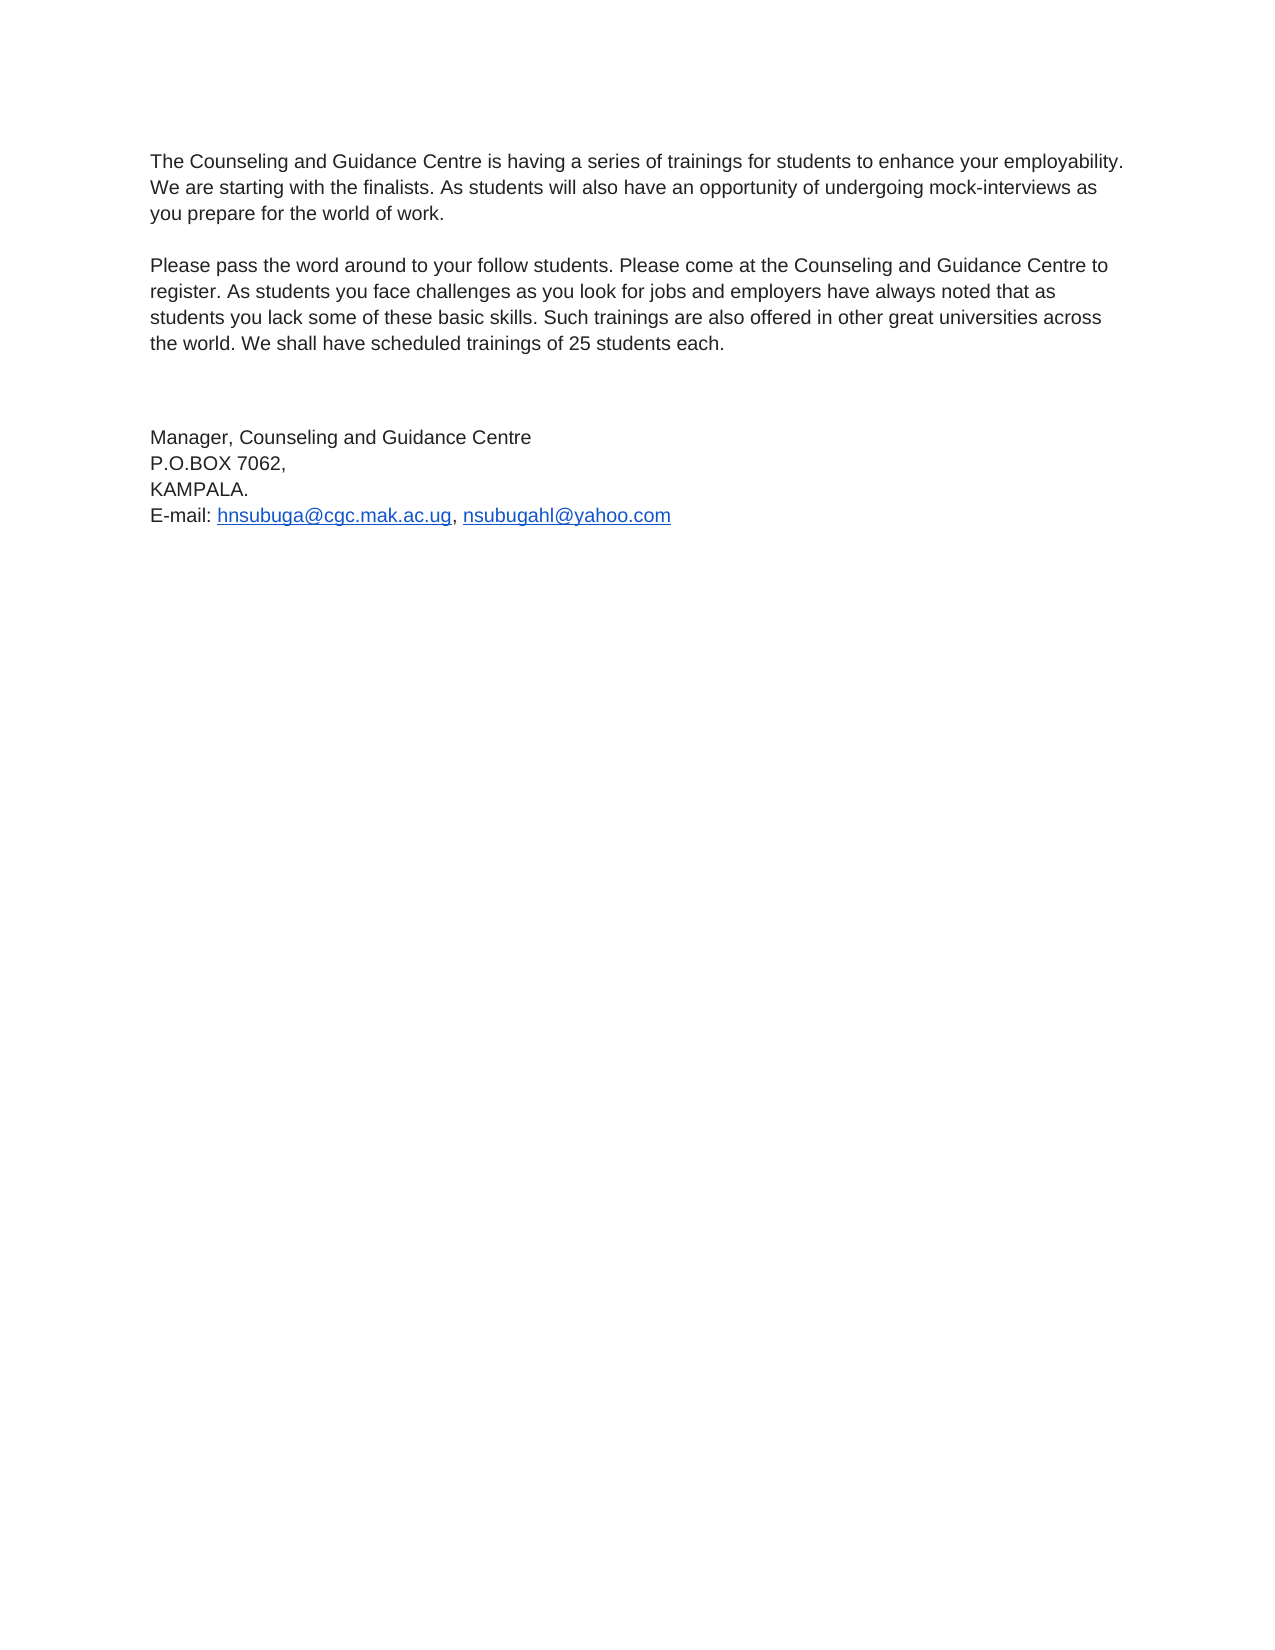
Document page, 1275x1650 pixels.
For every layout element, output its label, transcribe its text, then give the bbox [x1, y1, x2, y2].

text The Counseling and Guidance Centre is having a series of trainings for students to enhance your employability. We are starting with the finalists. As students will also have an opportunity of undergoing mock-interviews as you prepare for the world of work. Please pass the word around to your follow students. Please come at the Counseling and Guidance Centre to register. As students you face challenges as you look for jobs and employers have always noted that as students you lack some of these basic skills. Such trainings are also offered in other great universities across the world. We shall have scheduled trainings of 25 students each. [150, 173, 1125, 355]
text Manager, Counseling and Guidance Centre P.O.BOX 7062, KAMPALA. E-mail: hnsubuga@cgc.mak.ac.ug, nsubugahl@yahoo.com [150, 426, 1125, 527]
